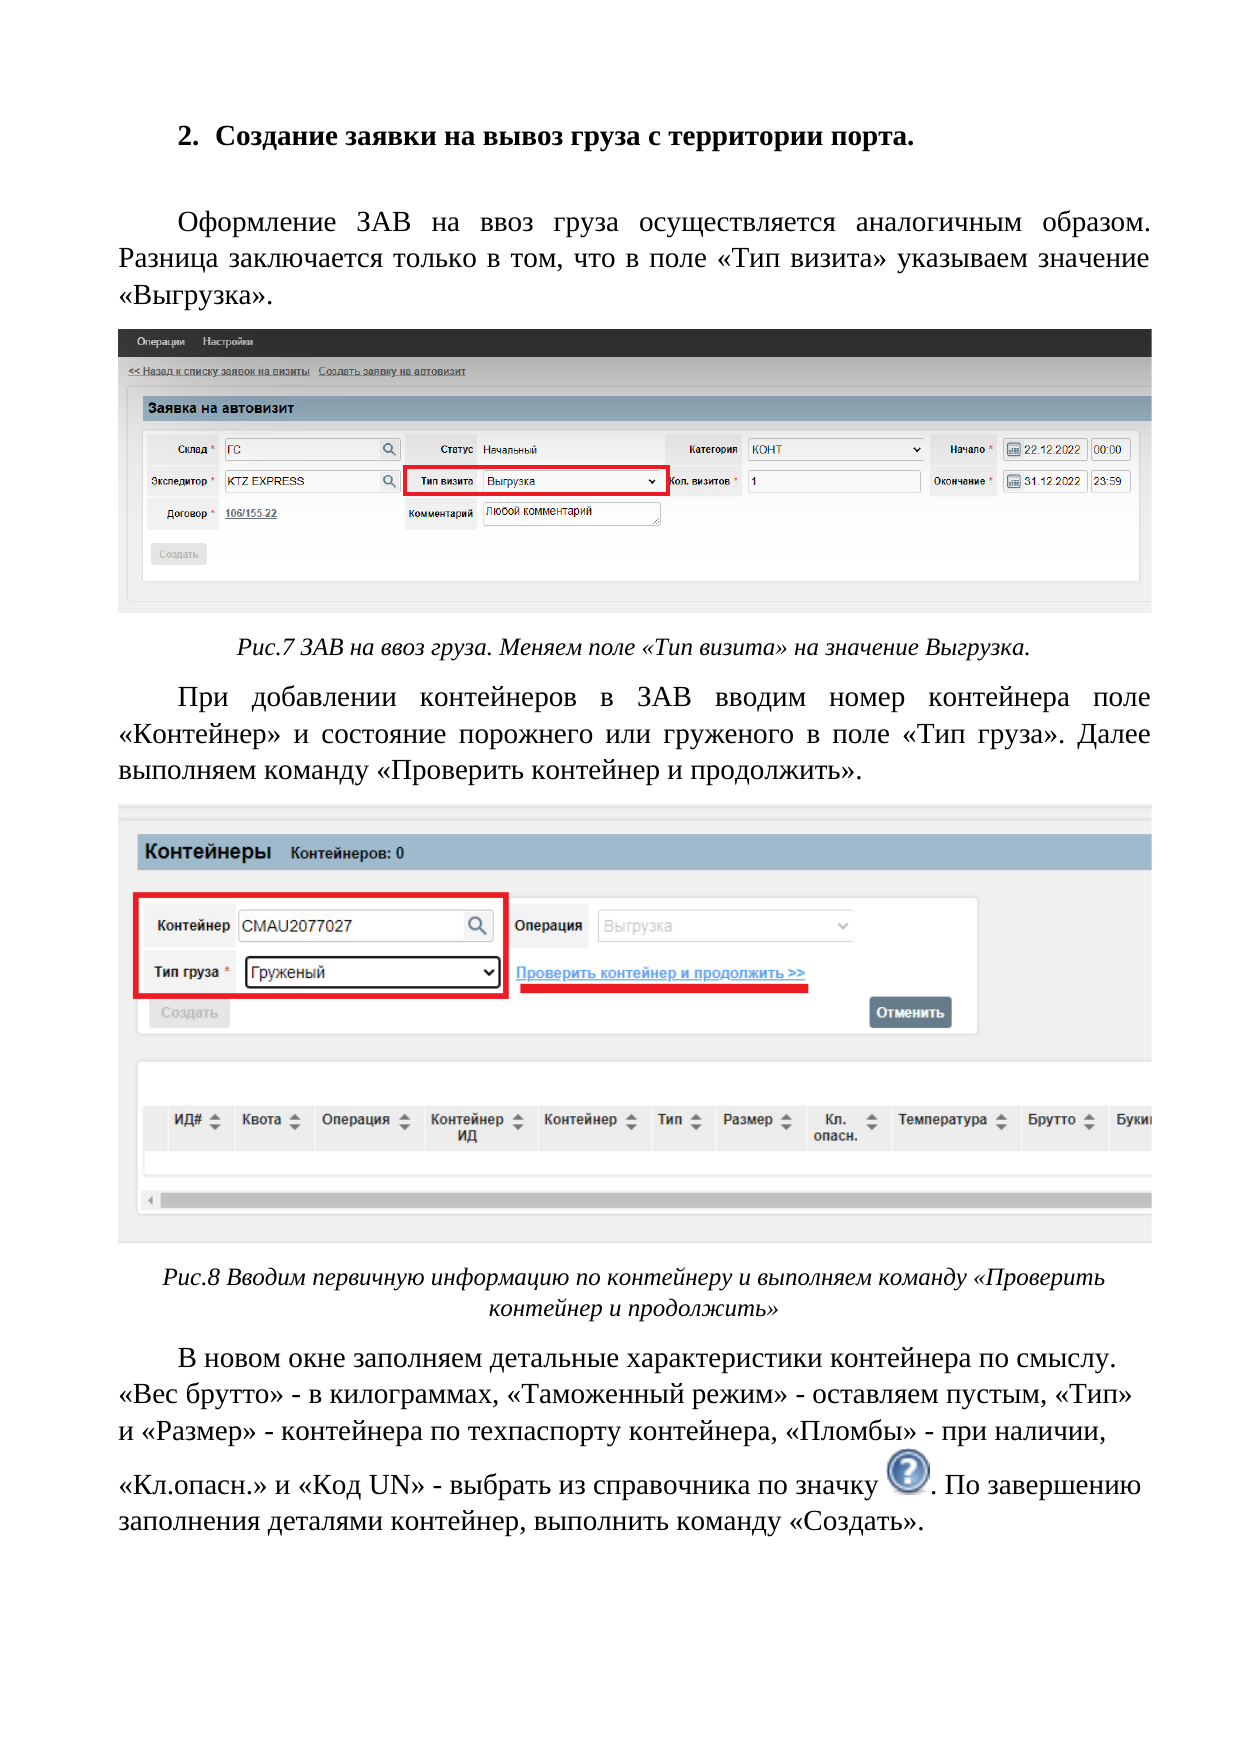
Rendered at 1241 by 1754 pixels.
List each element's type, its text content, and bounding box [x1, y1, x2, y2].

picture [886, 1448, 930, 1495]
text Рис.8 Вводим первичную информацию по контейнеру и выполняем команду «Проверить контейнер и продолжить» [118, 1262, 1152, 1321]
text Рис.7 ЗАВ на ввоз груза. Меняем поле «Тип визита» на значение Выгрузка. [118, 632, 1152, 661]
list Создание заявки на вывоз груза с территории порта. [177, 118, 1152, 152]
text Оформление ЗАВ на ввоз груза осуществляется аналогичным образом. Разница заключается только в том, что в поле «Тип визита» указываем значение «Выгрузка». [118, 204, 1152, 310]
text В новом окне заполняем детальные характеристики контейнера по смыслу. «Вес брутто» - в килограммах, «Таможенный режим» - оставляем пустым, «Тип» и «Размер» - контейнера по техпаспорту контейнера, «Пломбы» - при наличии, «Кл.опасн.» и «Код UN» - выбрать из справочника по значку . По завершению заполнения деталями контейнер, выполнить команду «Создать». [118, 1340, 1152, 1537]
text При добавлении контейнеров в ЗАВ вводим номер контейнера поле «Контейнер» и состояние порожнего или груженого в поле «Тип груза». Далее выполняем команду «Проверить контейнер и продолжить». [118, 679, 1152, 785]
